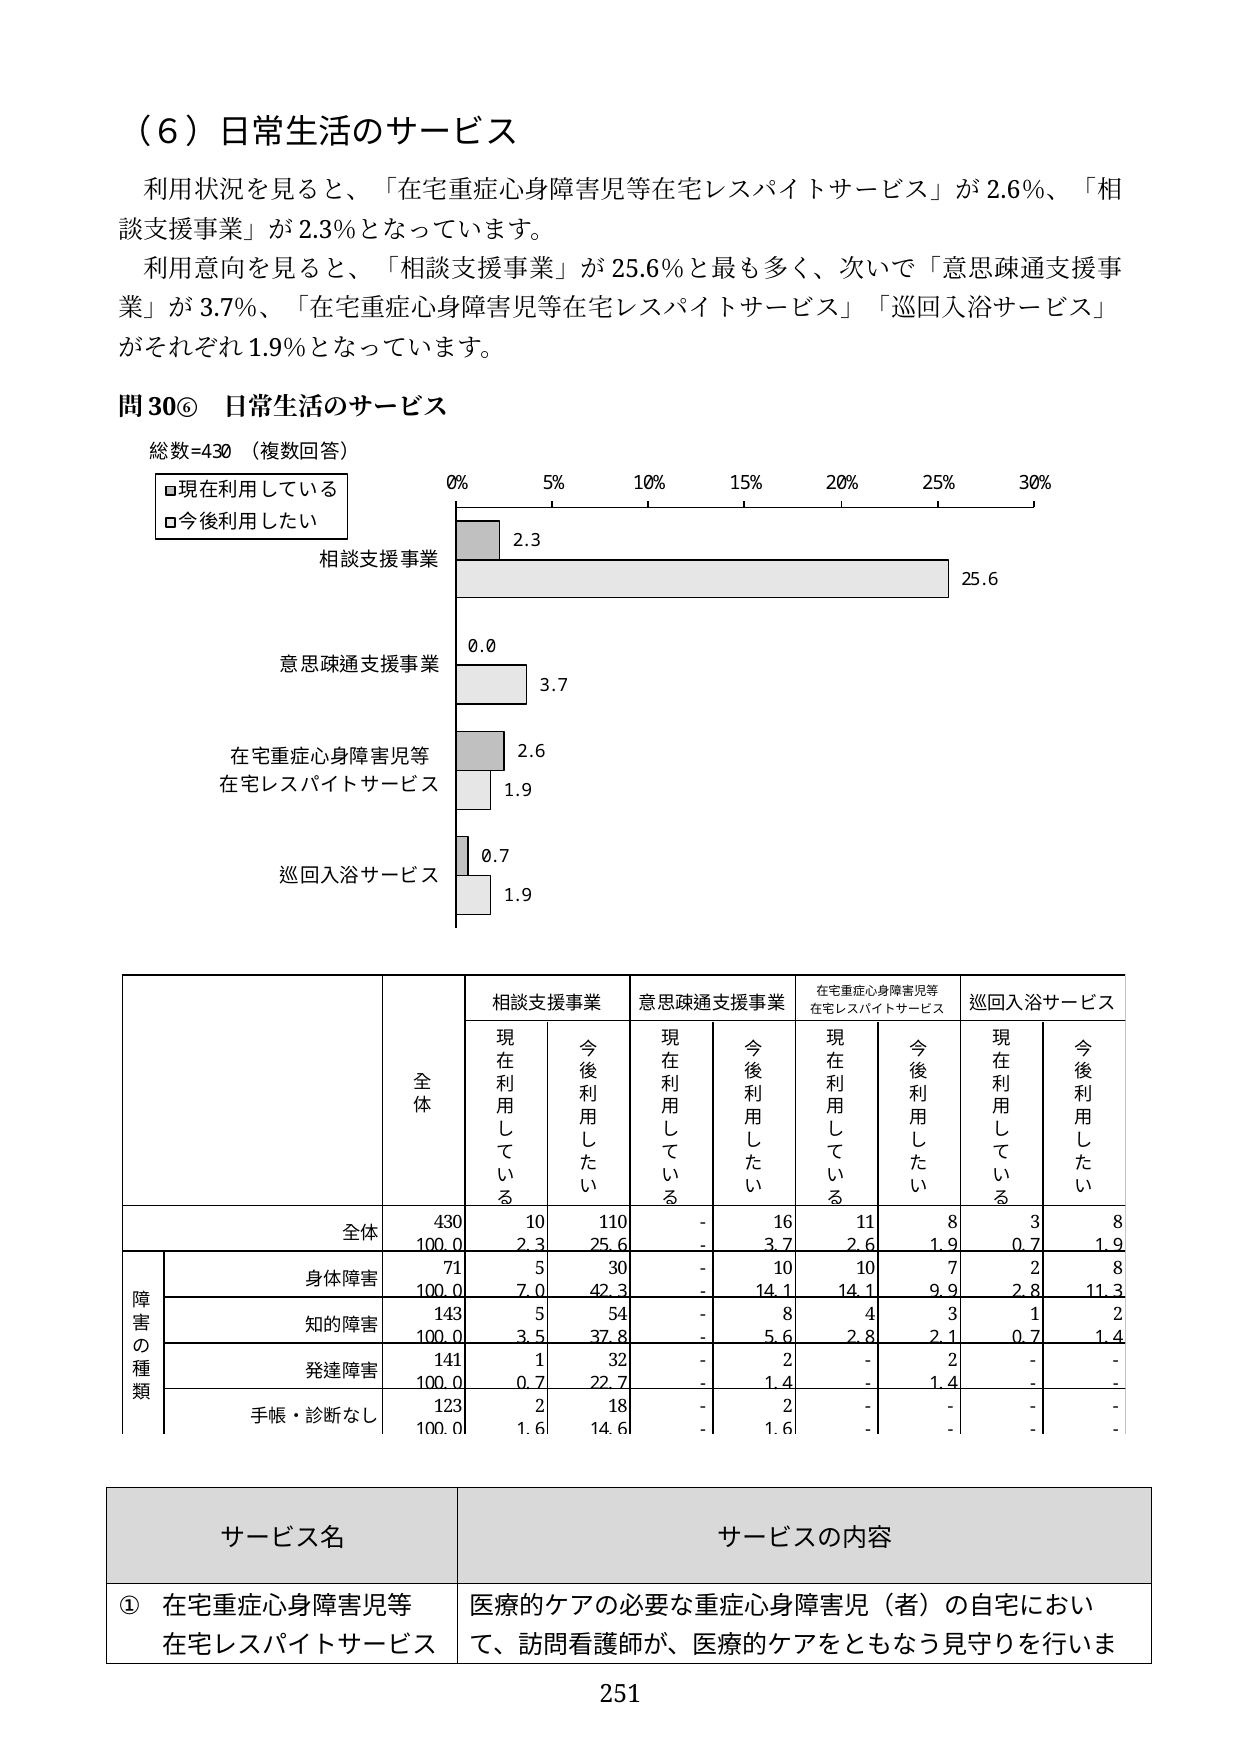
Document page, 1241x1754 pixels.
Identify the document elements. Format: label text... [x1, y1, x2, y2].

table_header サービスの内容 [458, 1488, 1151, 1583]
text 利用状況を見ると、「在宅重症心身障害児等在宅レスパイトサービス」が2.6％、「相談支援事業」が2.3％となっています。 [118, 168, 1122, 247]
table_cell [107, 1584, 457, 1662]
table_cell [458, 1584, 1151, 1662]
text 問30⑥ 日常生活のサービス [118, 385, 1122, 424]
text （６）日常生活のサービス [118, 89, 1122, 168]
table_header サービス名 [107, 1488, 457, 1583]
text 利用意向を見ると、「相談支援事業」が25.6％と最も多く、次いで「意思疎通支援事業」が3.7％、「在宅重症心身障害児等在宅レスパイトサービス」「巡回入浴サービス」がそれぞれ1.9％となっています。 [118, 247, 1122, 365]
